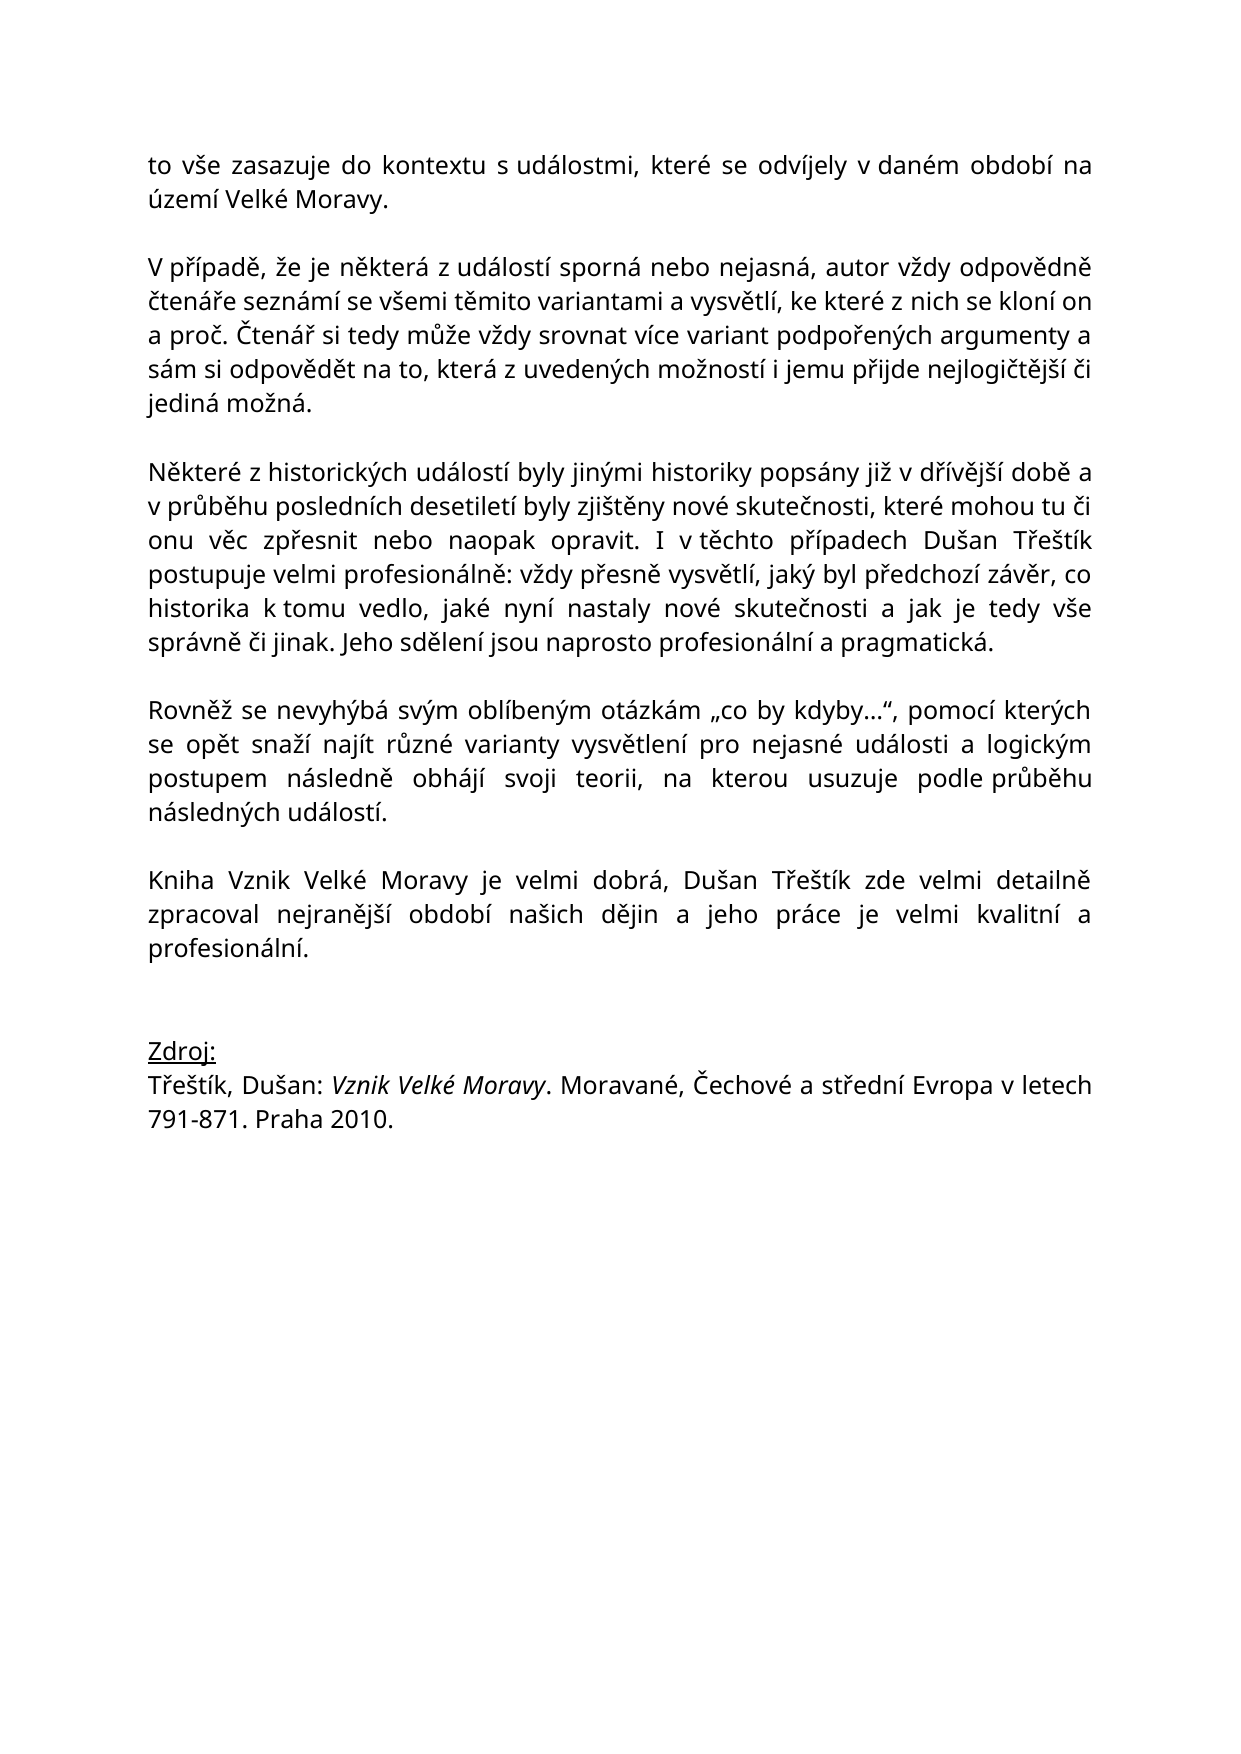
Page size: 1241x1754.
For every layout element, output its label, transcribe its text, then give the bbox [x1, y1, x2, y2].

text Zdroj: [148, 1033, 1093, 1067]
text Rovněž se nevyhýbá svým oblíbeným otázkám „co by kdyby…“, pomocí kterých se opět snaží najít různé varianty vysvětlení pro nejasné události a logickým postupem následně obhájí svoji teorii, na kterou usuzuje podle průběhu následných událostí. [148, 693, 1093, 829]
text Některé z historických událostí byly jinými historiky popsány již v dřívější době a v průběhu posledních desetiletí byly zjištěny nové skutečnosti, které mohou tu či onu věc zpřesnit nebo naopak opravit. I v těchto případech Dušan Třeštík postupuje velmi profesionálně: vždy přesně vysvětlí, jaký byl předchozí závěr, co historika k tomu vedlo, jaké nyní nastaly nové skutečnosti a jak je tedy vše správně či jinak. Jeho sdělení jsou naprosto profesionální a pragmatická. [148, 454, 1093, 658]
text Třeštík, Dušan: Vznik Velké Moravy. Moravané, Čechové a střední Evropa v letech 791-871. Praha 2010. [148, 1067, 1093, 1135]
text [148, 148, 1093, 216]
text V případě, že je některá z událostí sporná nebo nejasná, autor vždy odpovědně čtenáře seznámí se všemi těmito variantami a vysvětlí, ke které z nich se kloní on a proč. Čtenář si tedy může vždy srovnat více variant podpořených argumenty a sám si odpovědět na to, která z uvedených možností i jemu přijde nejlogičtější či jediná možná. [148, 250, 1093, 420]
text Kniha Vznik Velké Moravy je velmi dobrá, Dušan Třeštík zde velmi detailně zpracoval nejranější období našich dějin a jeho práce je velmi kvalitní a profesionální. [148, 863, 1093, 965]
